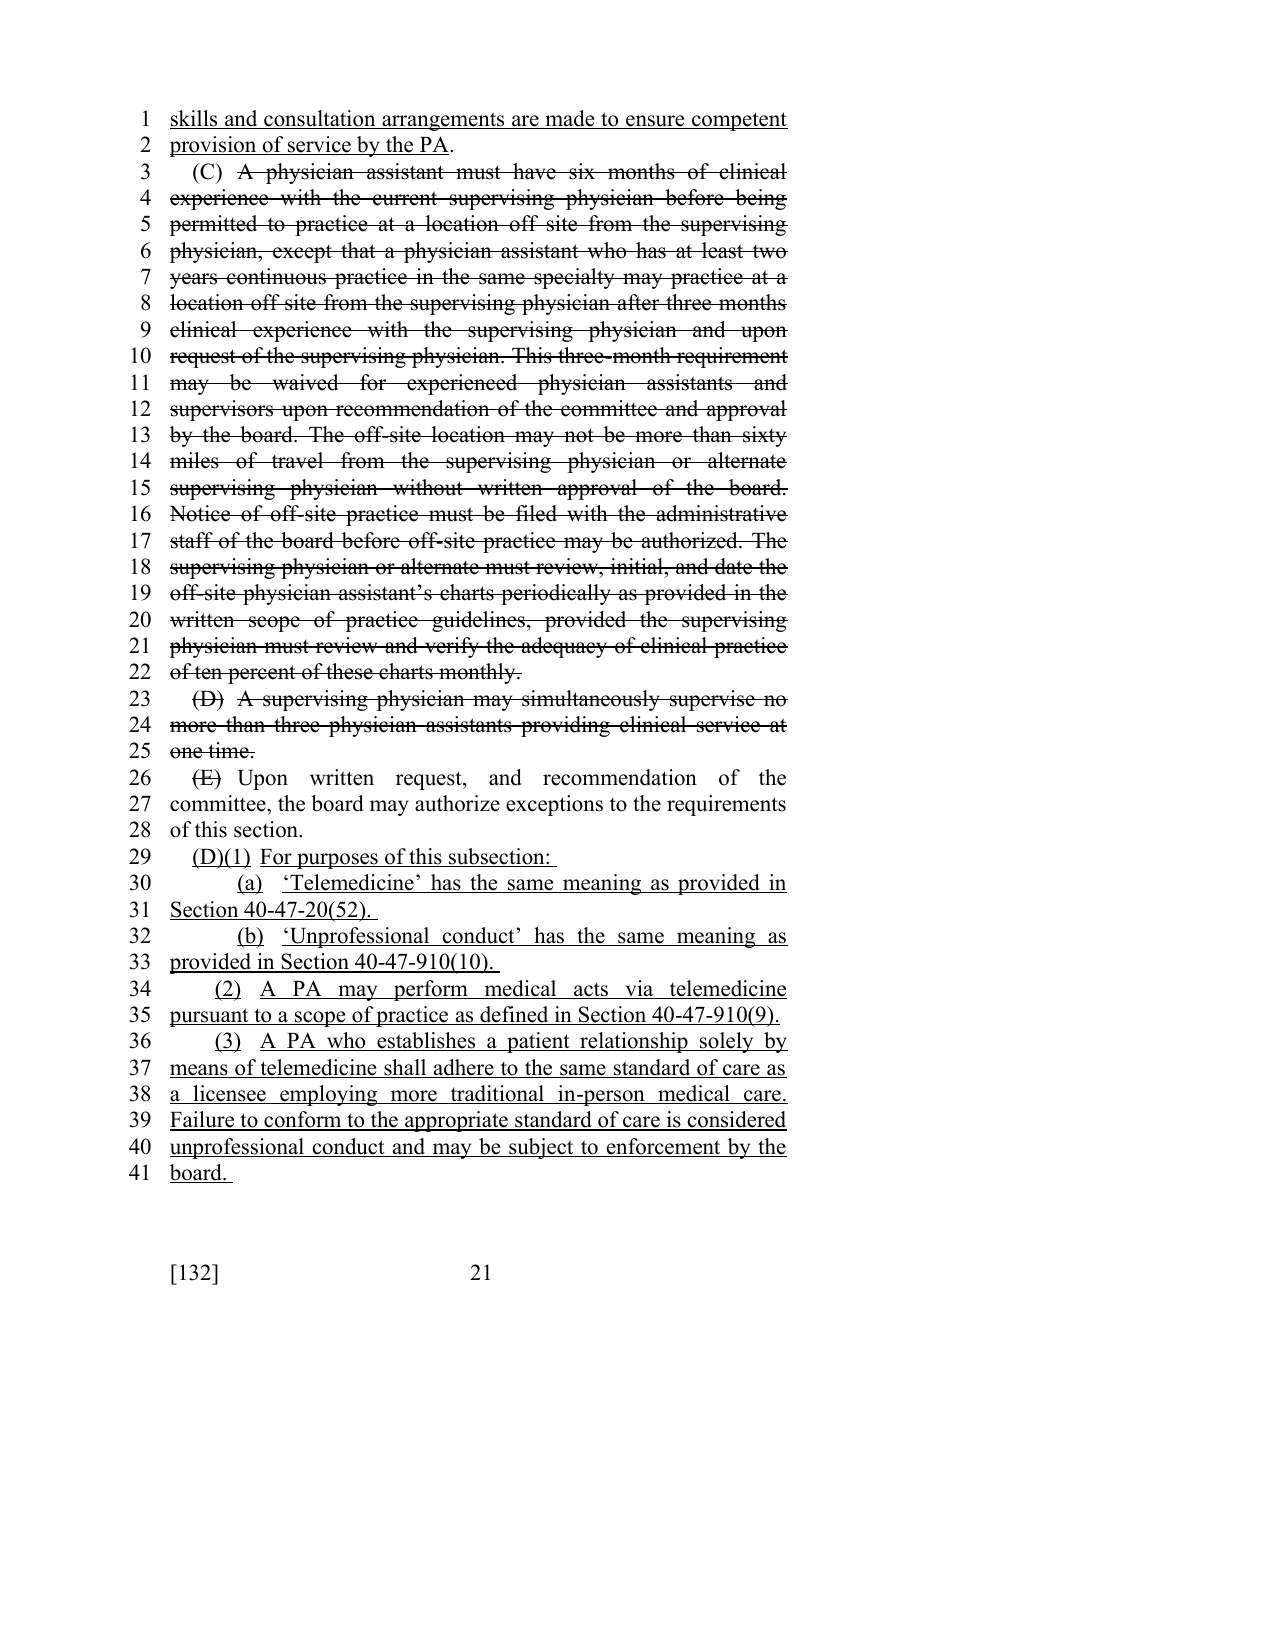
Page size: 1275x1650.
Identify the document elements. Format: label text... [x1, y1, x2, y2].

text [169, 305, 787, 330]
text (E) Upon written request, and recommendation of the committee, the board may authorize exceptions to the requirements of this section. [169, 764, 787, 843]
text (b) ‘Unprofessional conduct’ has the same meaning as provided in Section 40-47-910(10). [169, 922, 787, 975]
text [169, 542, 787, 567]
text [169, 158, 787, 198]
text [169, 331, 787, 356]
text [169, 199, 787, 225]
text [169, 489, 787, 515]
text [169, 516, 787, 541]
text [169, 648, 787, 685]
text (3) A PA who establishes a patient relationship solely by means of telemedicine shall adhere to the same standard of care as a licensee employing more traditional in-person medical care. Failure to conform to the appropriate standard of care is considered unprofessional conduct and may be subject to enforcement by the board. [169, 1027, 787, 1077]
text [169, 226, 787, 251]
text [169, 129, 787, 158]
text (D) A supervising physician may simultaneously supervise no more than three physician assistants providing clinical service at one time. [169, 685, 787, 725]
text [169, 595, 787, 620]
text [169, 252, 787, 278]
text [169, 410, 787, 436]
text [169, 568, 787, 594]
text (D)(1) For purposes of this subsection: [169, 843, 787, 869]
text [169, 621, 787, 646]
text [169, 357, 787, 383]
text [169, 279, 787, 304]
text (2) A PA may perform medical acts via telemedicine pursuant to a scope of practice as defined in Section 40-47-910(9). [169, 975, 787, 1027]
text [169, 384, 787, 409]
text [169, 105, 787, 128]
text (D) A supervising physician may simultaneously supervise no more than three physician assistants providing clinical service at one time. [169, 726, 787, 764]
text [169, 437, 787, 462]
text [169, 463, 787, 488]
text (a) ‘Telemedicine’ has the same meaning as provided in Section 40-47-20(52). [169, 869, 787, 922]
